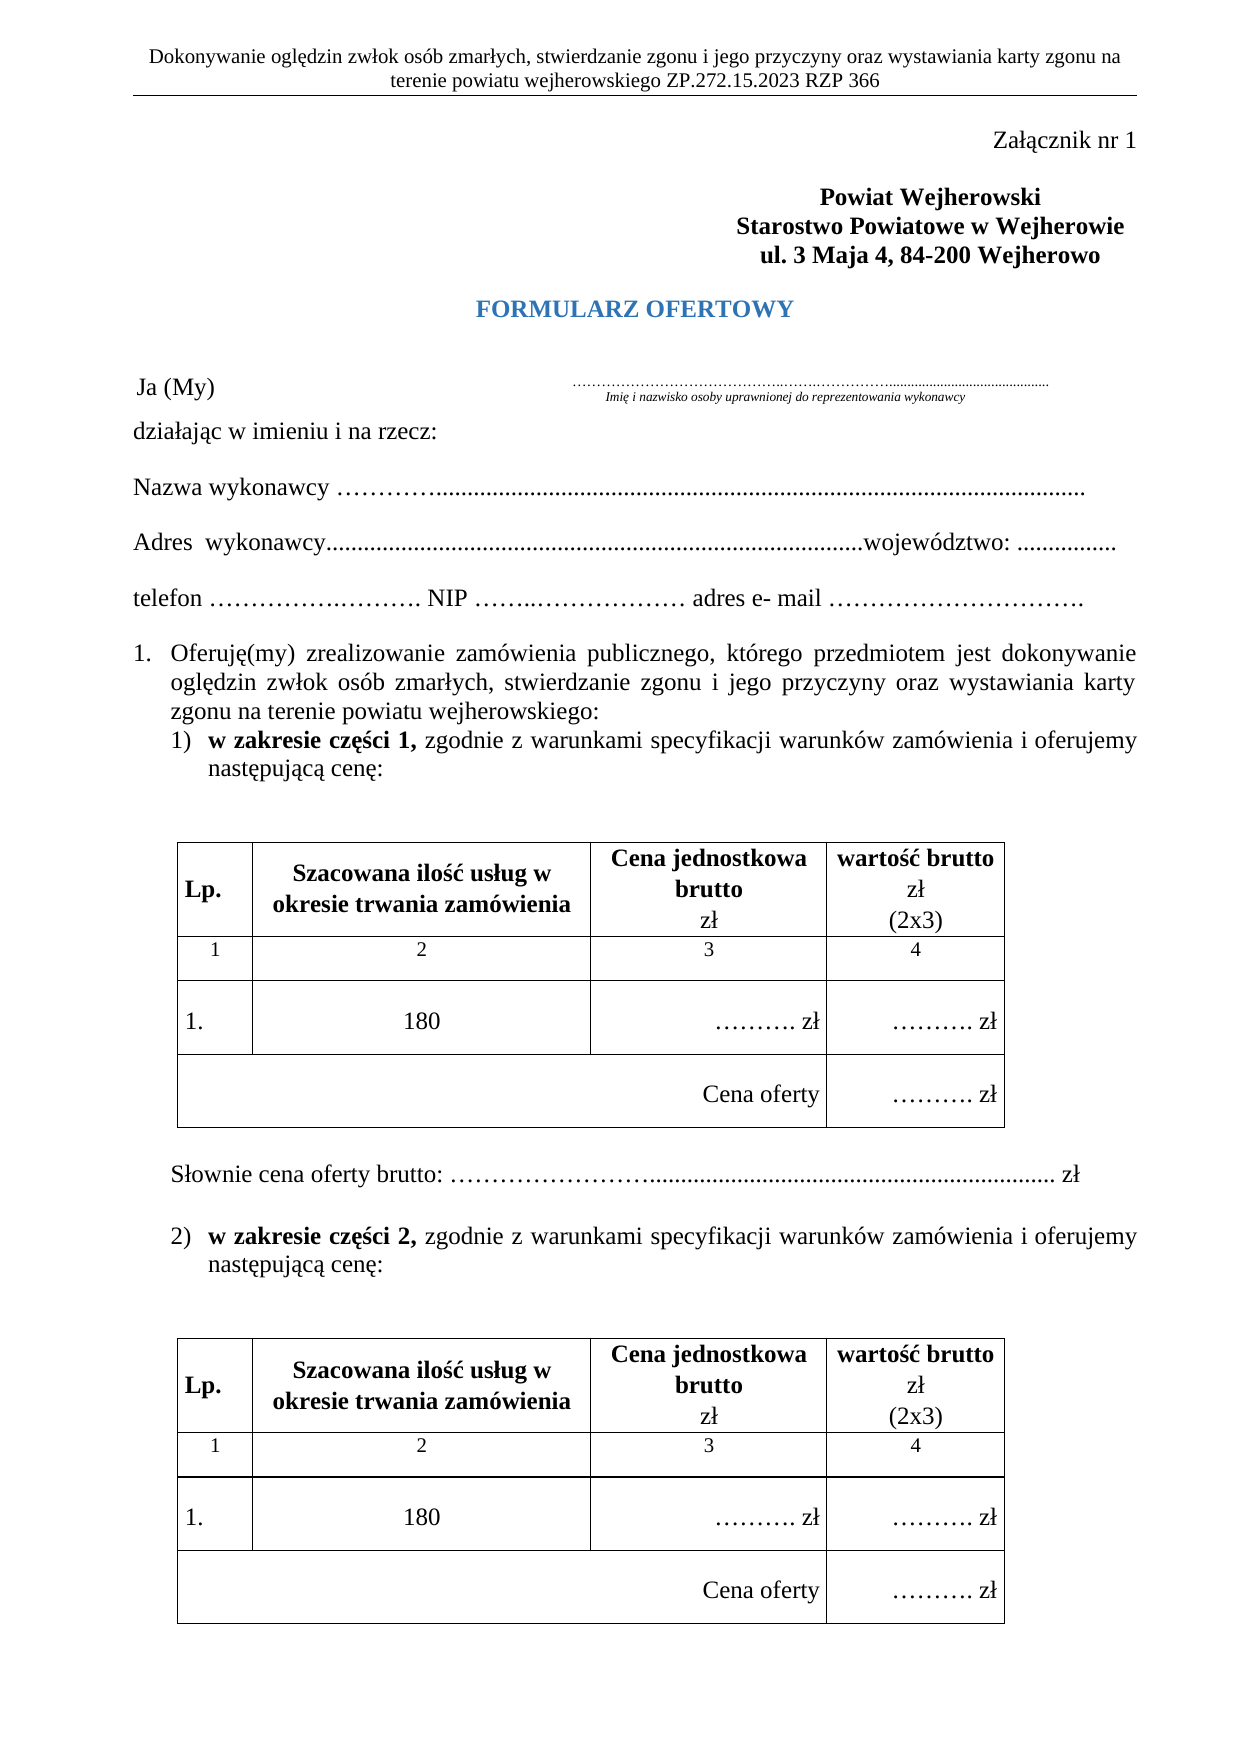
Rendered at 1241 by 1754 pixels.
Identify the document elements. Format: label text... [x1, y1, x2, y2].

table_cell 2 [253, 1433, 590, 1476]
subtitle FORMULARZ OFERTOWY [133, 294, 1137, 322]
text telefon …………….………. NIP ……..……………… adres e- mail …………………………. [133, 583, 1137, 612]
table_cell 2 [253, 937, 590, 980]
table_cell 4 [827, 1433, 1004, 1476]
table_cell ………. zł [591, 1478, 826, 1549]
text Słownie cena oferty brutto: ……………………................................................................. zł [170, 1159, 1137, 1187]
table_header wartość brutto zł (2x3) [827, 843, 1004, 936]
table_cell Cena oferty [178, 1551, 826, 1623]
table_cell ………. zł [591, 981, 826, 1053]
text Adres wykonawcy......................................................................................województwo: ................ [133, 527, 1137, 556]
list Oferuję(my) zrealizowanie zamówienia publicznego, którego przedmiotem jest dokonywanie oględzin zwłok osób zmarłych, stwierdzanie zgonu i jego przyczyny oraz wystawiania karty zgonu na terenie powiatu wejherowskiego: [133, 638, 1137, 725]
table_cell ………. zł [827, 1551, 1004, 1623]
table_cell 180 [253, 1478, 590, 1549]
text Starostwo Powiatowe w Wejherowie [723, 211, 1137, 240]
text Nazwa wykonawcy …………........................................................................................................ [133, 472, 1137, 500]
table_cell 3 [591, 937, 826, 980]
table_cell 4 [827, 937, 1004, 980]
text ul. 3 Maja 4, 84-200 Wejherowo [723, 240, 1137, 269]
table_header Szacowana ilość usług w okresie trwania zamówienia [253, 843, 590, 936]
table_cell 180 [253, 981, 590, 1053]
table_cell ………. zł [827, 1478, 1004, 1549]
list w zakresie części 2, zgodnie z warunkami specyfikacji warunków zamówienia i oferujemy następującą cenę: [170, 1221, 1137, 1278]
table_cell 1 [178, 937, 252, 980]
table_header Cena jednostkowa brutto zł [591, 843, 826, 936]
table_cell ………. zł [827, 1055, 1004, 1127]
list w zakresie części 1, zgodnie z warunkami specyfikacji warunków zamówienia i oferujemy następującą cenę: [170, 725, 1137, 782]
table_cell 1. [178, 981, 252, 1053]
table_header Lp. [178, 843, 252, 936]
table_cell 1 [178, 1433, 252, 1476]
table_header Lp. [178, 1339, 252, 1432]
table_cell 1. [178, 1478, 252, 1549]
table_header Cena jednostkowa brutto zł [591, 1339, 826, 1432]
table_header wartość brutto zł (2x3) [827, 1339, 1004, 1432]
table_header Ja (My) [118, 373, 561, 416]
table_header ……………………………………..…….……………............................................ Imię i nazwisko osoby uprawnionej do reprezentowania wykonawcy [561, 373, 1131, 416]
table_header Szacowana ilość usług w okresie trwania zamówienia [253, 1339, 590, 1432]
text działając w imieniu i na rzecz: [133, 416, 1137, 445]
table_cell 3 [591, 1433, 826, 1476]
table_cell Cena oferty [178, 1055, 826, 1127]
text Powiat Wejherowski [723, 182, 1137, 211]
table_cell ………. zł [827, 981, 1004, 1053]
text Załącznik nr 1 [133, 125, 1137, 154]
